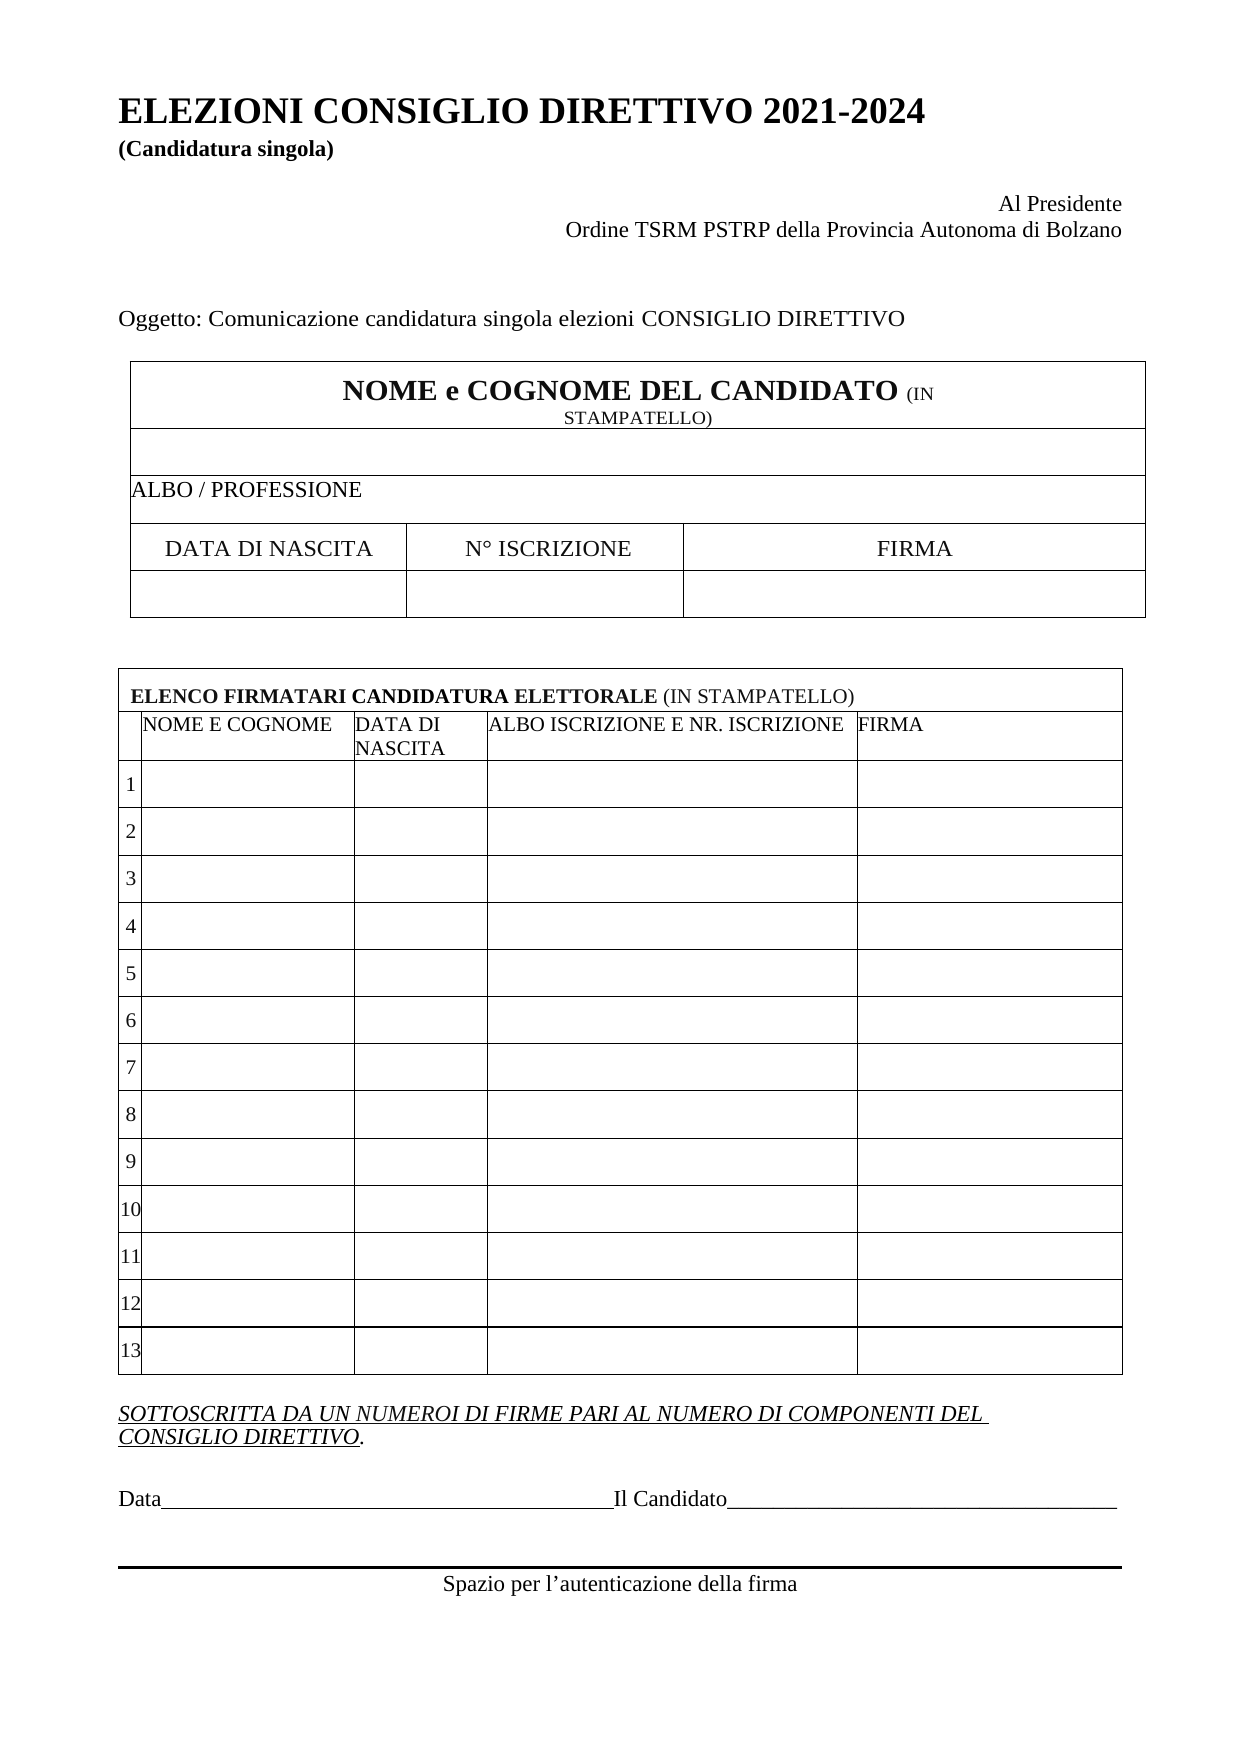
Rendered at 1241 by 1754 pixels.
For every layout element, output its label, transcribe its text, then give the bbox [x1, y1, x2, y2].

table_cell [858, 1044, 1122, 1090]
table_cell [119, 712, 141, 760]
table_cell [488, 1328, 857, 1373]
table_cell [488, 808, 857, 854]
table_cell [355, 761, 487, 807]
text Ordine TSRM PSTRP della Provincia Autonoma di Bolzano [118, 216, 1122, 243]
table_cell 12 [119, 1280, 141, 1326]
table_cell [355, 950, 487, 996]
table_cell [488, 1044, 857, 1090]
table_cell ALBO / PROFESSIONE [131, 476, 1145, 523]
table_cell ALBO ISCRIZIONE E NR. ISCRIZIONE [488, 712, 857, 760]
table_cell [142, 808, 354, 854]
table_header NOME e COGNOME DEL CANDIDATO (IN STAMPATELLO) [131, 362, 1145, 428]
table_cell [858, 1328, 1122, 1373]
table_cell [488, 1139, 857, 1185]
table_cell [355, 808, 487, 854]
table_cell [131, 571, 406, 617]
table_cell 4 [119, 903, 141, 949]
table_cell 8 [119, 1091, 141, 1138]
table_cell [142, 997, 354, 1043]
table_cell [355, 1186, 487, 1232]
text Data Il Candidato__________________________________ [118, 1485, 1122, 1512]
table_cell [407, 571, 683, 617]
table_cell 7 [119, 1044, 141, 1090]
table_cell [488, 997, 857, 1043]
table_cell [488, 856, 857, 902]
table_cell [488, 1186, 857, 1232]
table_cell [355, 1091, 487, 1138]
table_cell FIRMA [684, 524, 1145, 570]
table_header ELENCO FIRMATARI CANDIDATURA ELETTORALE (IN STAMPATELLO) [119, 669, 1122, 711]
table_cell [858, 1139, 1122, 1185]
table_cell [488, 1233, 857, 1279]
table_cell 10 [119, 1186, 141, 1232]
table_cell [488, 950, 857, 996]
table_cell [142, 1091, 354, 1138]
table_cell [142, 1139, 354, 1185]
table_cell [858, 808, 1122, 854]
table_cell [858, 950, 1122, 996]
text Al Presidente [118, 190, 1122, 216]
table_cell [142, 1186, 354, 1232]
table_cell 11 [119, 1233, 141, 1279]
table_cell [355, 1280, 487, 1326]
table_cell [488, 1280, 857, 1326]
table_cell [355, 903, 487, 949]
table_cell 3 [119, 856, 141, 902]
table_cell [858, 1233, 1122, 1279]
table_cell [858, 903, 1122, 949]
table_cell [488, 761, 857, 807]
table_cell [488, 903, 857, 949]
table_cell [142, 761, 354, 807]
table_cell DATA DI NASCITA [355, 712, 487, 760]
table_cell 1 [119, 761, 141, 807]
table_cell [142, 950, 354, 996]
table_cell NOME E COGNOME [142, 712, 354, 760]
table_cell 5 [119, 950, 141, 996]
table_cell [355, 1139, 487, 1185]
table_cell N° ISCRIZIONE [407, 524, 683, 570]
table_cell [355, 856, 487, 902]
table_cell [142, 903, 354, 949]
table_cell [142, 1233, 354, 1279]
text (Candidatura singola) [118, 135, 1122, 161]
table_cell DATA DI NASCITA [131, 524, 406, 570]
table_cell [684, 571, 1145, 617]
text ELEZIONI CONSIGLIO DIRETTIVO 2021-2024 [118, 89, 1122, 132]
table_cell [858, 856, 1122, 902]
table_cell [858, 761, 1122, 807]
table_cell [142, 856, 354, 902]
table_cell [355, 997, 487, 1043]
text SOTTOSCRITTA DA UN NUMEROI DI FIRME PARI AL NUMERO DI COMPONENTI DEL CONSIGLIO DIRETTIVO. [118, 1403, 1109, 1449]
table_cell [142, 1044, 354, 1090]
table_cell 2 [119, 808, 141, 854]
table_cell [355, 1044, 487, 1090]
table_cell 9 [119, 1139, 141, 1185]
table_cell FIRMA [858, 712, 1122, 760]
table_cell [355, 1328, 487, 1373]
text Spazio per l’autenticazione della firma [118, 1569, 1122, 1596]
table_cell [131, 429, 1145, 475]
table_cell [858, 1280, 1122, 1326]
text Oggetto: Comunicazione candidatura singola elezioni CONSIGLIO DIRETTIVO [118, 305, 1122, 332]
table_cell 13 [119, 1328, 141, 1373]
table_cell [858, 1091, 1122, 1138]
table_cell [142, 1280, 354, 1326]
table_cell [488, 1091, 857, 1138]
table_cell [355, 1233, 487, 1279]
table_cell [142, 1328, 354, 1373]
table_cell 6 [119, 997, 141, 1043]
table_cell [858, 1186, 1122, 1232]
table_cell [858, 997, 1122, 1043]
